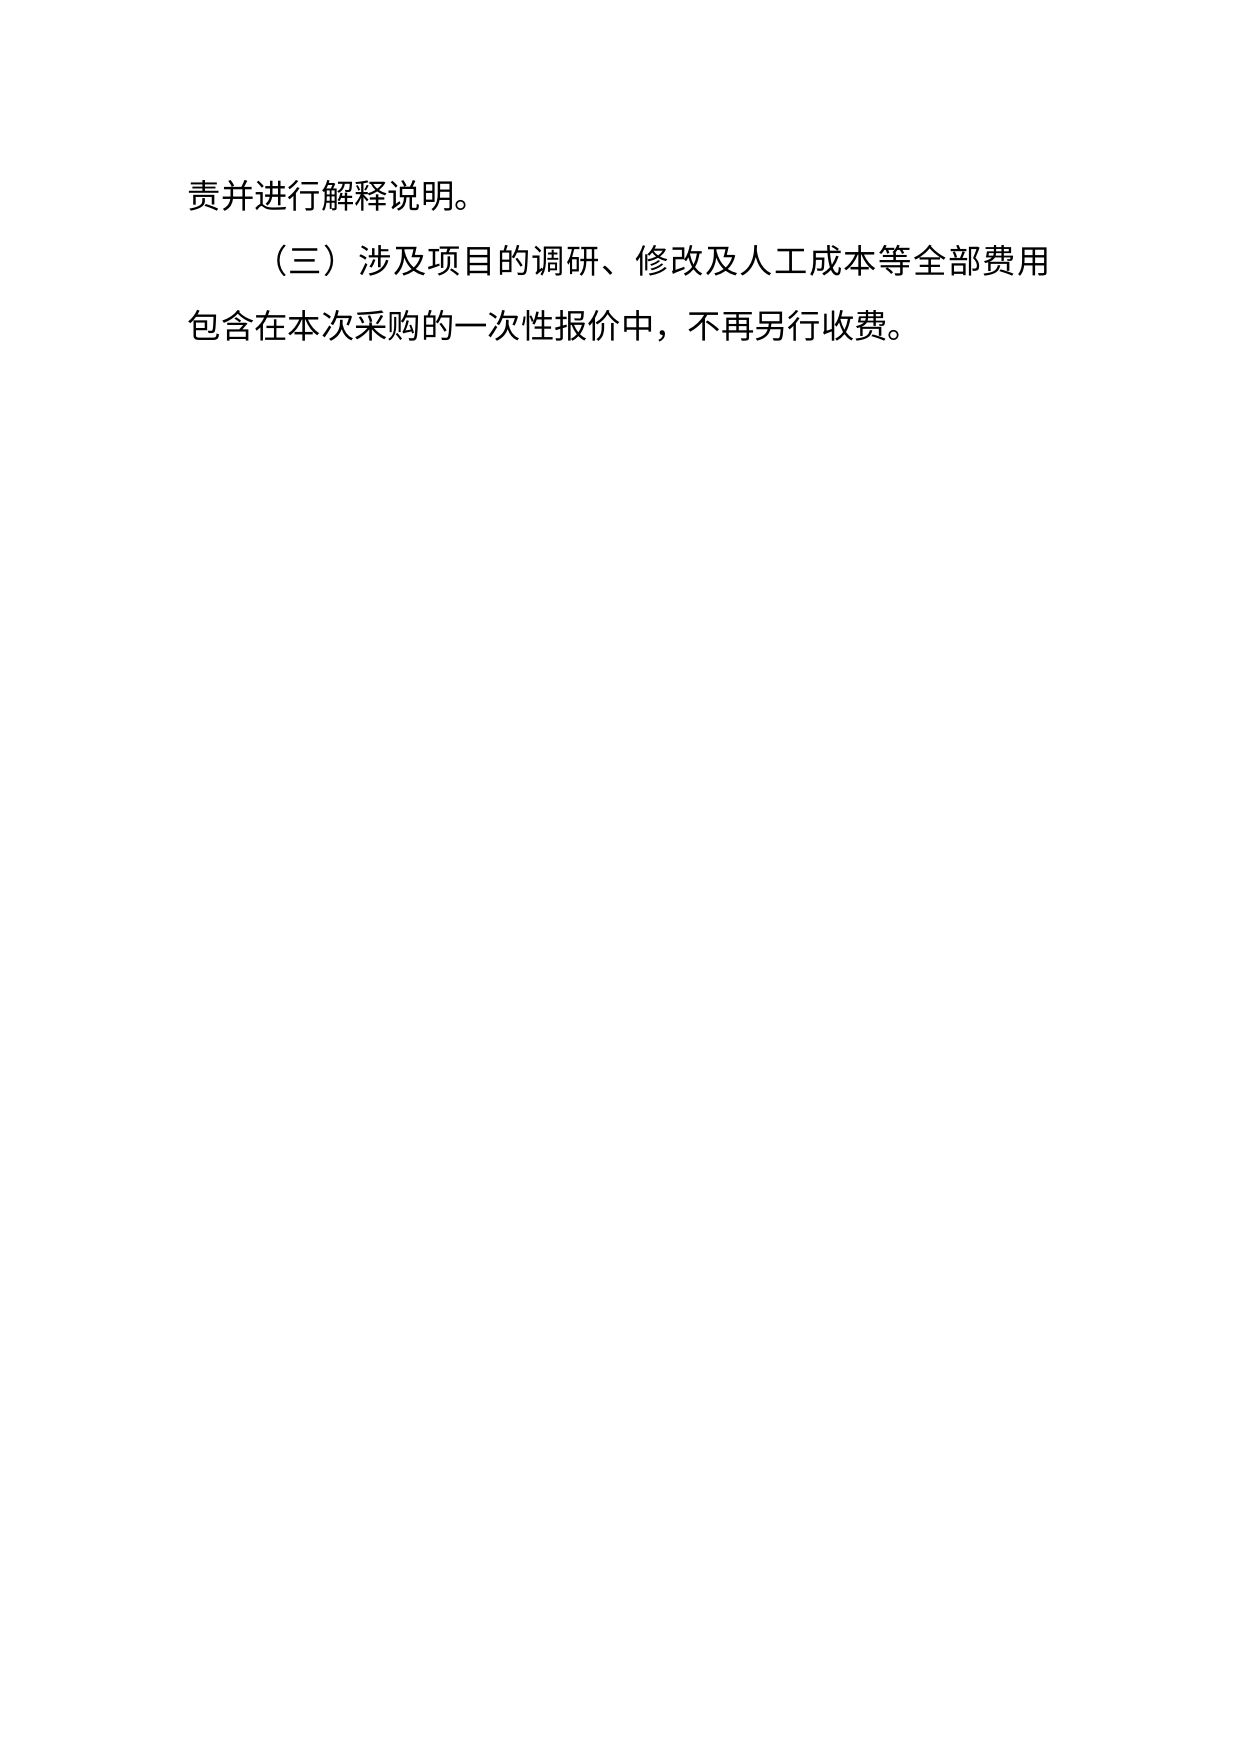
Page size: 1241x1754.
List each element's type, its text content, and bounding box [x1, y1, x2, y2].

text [187, 162, 1053, 227]
text （三）涉及项目的调研、修改及人工成本等全部费用包含在本次采购的一次性报价中，不再另行收费。 [187, 227, 1053, 357]
